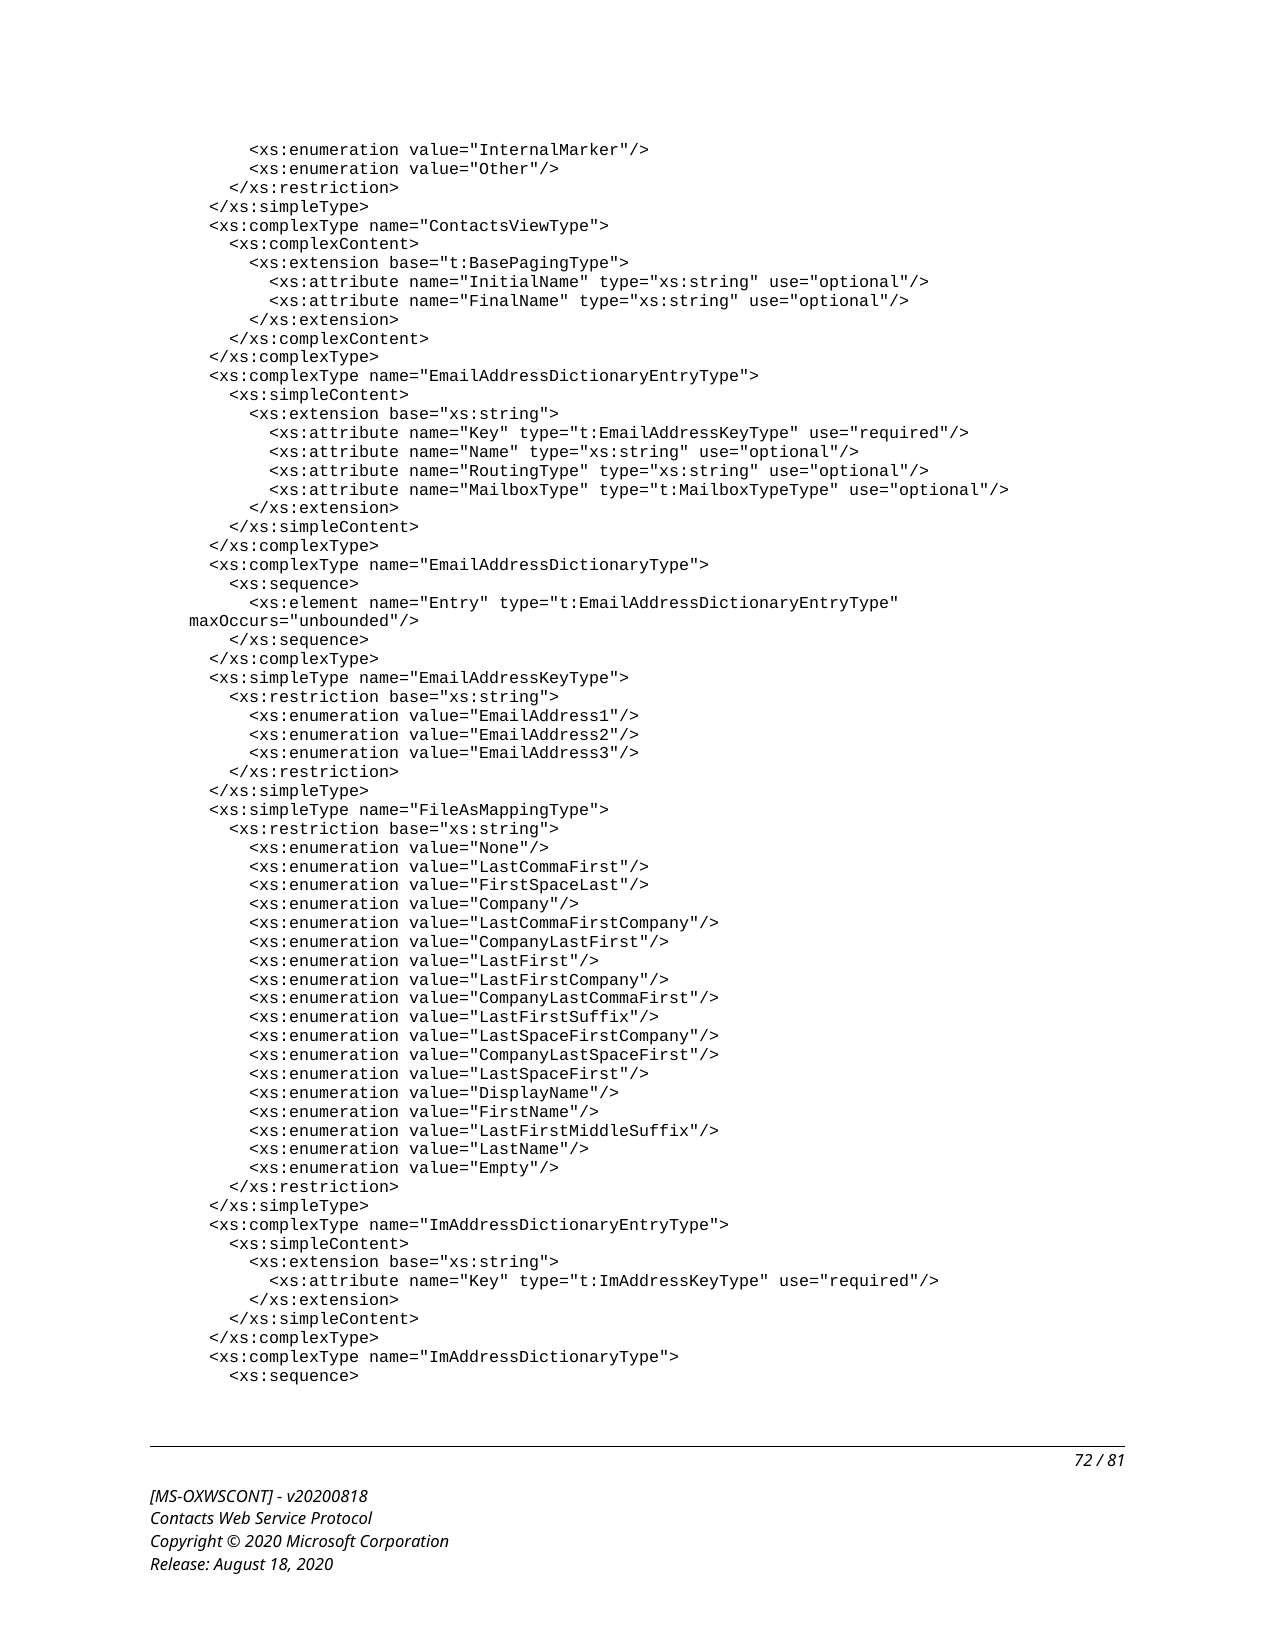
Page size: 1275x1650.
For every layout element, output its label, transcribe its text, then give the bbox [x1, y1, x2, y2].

text <xs:extension base="xs:string"> [175, 1239, 1137, 1258]
text <xs:enumeration value="LastFirstMiddleSuffix"/> [175, 1107, 1137, 1126]
text <xs:attribute name="Key" type="t:EmailAddressKeyType" use="required"/> [175, 410, 1137, 429]
text <xs:enumeration value="EmailAddress3"/> [175, 730, 1137, 749]
text <xs:complexType name="EmailAddressDictionaryType"> [175, 542, 1137, 561]
text <xs:enumeration value="CompanyLastCommaFirst"/> [175, 976, 1137, 994]
text <xs:restriction base="xs:string"> [175, 674, 1137, 693]
text <xs:enumeration value="CompanyLastFirst"/> [175, 919, 1137, 938]
text <xs:attribute name="FinalName" type="xs:string" use="optional"/> [175, 278, 1137, 297]
text </xs:sequence> [175, 617, 1137, 636]
text <xs:enumeration value="InternalMarker"/> [175, 133, 1137, 146]
text <xs:attribute name="Key" type="t:ImAddressKeyType" use="required"/> [175, 1258, 1137, 1277]
text <xs:enumeration value="LastName"/> [175, 1126, 1137, 1145]
text <xs:extension base="xs:string"> [175, 391, 1137, 410]
text <xs:simpleContent> [175, 372, 1137, 391]
text <xs:attribute name="RoutingType" type="xs:string" use="optional"/> [175, 448, 1137, 466]
text </xs:restriction> [175, 749, 1137, 768]
text <xs:enumeration value="EmailAddress2"/> [175, 712, 1137, 730]
text <xs:attribute name="MailboxType" type="t:MailboxTypeType" use="optional"/> [175, 466, 1137, 485]
text <xs:enumeration value="CompanyLastSpaceFirst"/> [175, 1032, 1137, 1051]
text <xs:enumeration value="FirstName"/> [175, 1089, 1137, 1107]
text </xs:complexType> [175, 1315, 1137, 1334]
text <xs:complexType name="ImAddressDictionaryEntryType"> [175, 1202, 1137, 1221]
text <xs:restriction base="xs:string"> [175, 806, 1137, 825]
text <xs:enumeration value="None"/> [175, 825, 1137, 843]
text <xs:enumeration value="Empty"/> [175, 1145, 1137, 1164]
text <xs:enumeration value="Company"/> [175, 881, 1137, 900]
text </xs:simpleContent> [175, 504, 1137, 523]
text </xs:extension> [175, 485, 1137, 504]
text <xs:sequence> [175, 1353, 1137, 1396]
text <xs:enumeration value="LastSpaceFirstCompany"/> [175, 1013, 1137, 1032]
text </xs:complexContent> [175, 316, 1137, 334]
text <xs:simpleContent> [175, 1221, 1137, 1239]
text </xs:simpleType> [175, 768, 1137, 787]
text <xs:enumeration value="FirstSpaceLast"/> [175, 862, 1137, 881]
text <xs:enumeration value="LastFirst"/> [175, 938, 1137, 957]
text <xs:complexType name="EmailAddressDictionaryEntryType"> [175, 353, 1137, 372]
text <xs:element name="Entry" type="t:EmailAddressDictionaryEntryType" maxOccurs="unbounded"/> [175, 579, 1137, 617]
text <xs:simpleType name="EmailAddressKeyType"> [175, 655, 1137, 674]
text </xs:extension> [175, 297, 1137, 316]
text <xs:complexType name="ImAddressDictionaryType"> [175, 1334, 1137, 1353]
text <xs:sequence> [175, 561, 1137, 579]
text <xs:enumeration value="EmailAddress1"/> [175, 693, 1137, 712]
text <xs:extension base="t:BasePagingType"> [175, 240, 1137, 259]
text </xs:simpleType> [175, 184, 1137, 202]
text <xs:enumeration value="LastSpaceFirst"/> [175, 1051, 1137, 1070]
text <xs:complexContent> [175, 221, 1137, 240]
text <xs:complexType name="ContactsViewType"> [175, 202, 1137, 221]
text <xs:enumeration value="Other"/> [175, 146, 1137, 165]
text </xs:simpleType> [175, 1183, 1137, 1202]
text <xs:enumeration value="LastCommaFirstCompany"/> [175, 900, 1137, 919]
text </xs:extension> [175, 1277, 1137, 1296]
text <xs:simpleType name="FileAsMappingType"> [175, 787, 1137, 806]
text <xs:enumeration value="LastFirstSuffix"/> [175, 994, 1137, 1013]
text <xs:enumeration value="LastCommaFirst"/> [175, 843, 1137, 862]
text </xs:restriction> [175, 165, 1137, 184]
text <xs:enumeration value="DisplayName"/> [175, 1070, 1137, 1089]
text </xs:restriction> [175, 1164, 1137, 1183]
text </xs:complexType> [175, 334, 1137, 353]
text </xs:simpleContent> [175, 1296, 1137, 1315]
text <xs:attribute name="Name" type="xs:string" use="optional"/> [175, 429, 1137, 448]
text <xs:enumeration value="LastFirstCompany"/> [175, 957, 1137, 976]
text <xs:attribute name="InitialName" type="xs:string" use="optional"/> [175, 259, 1137, 278]
text </xs:complexType> [175, 523, 1137, 542]
text </xs:complexType> [175, 636, 1137, 655]
